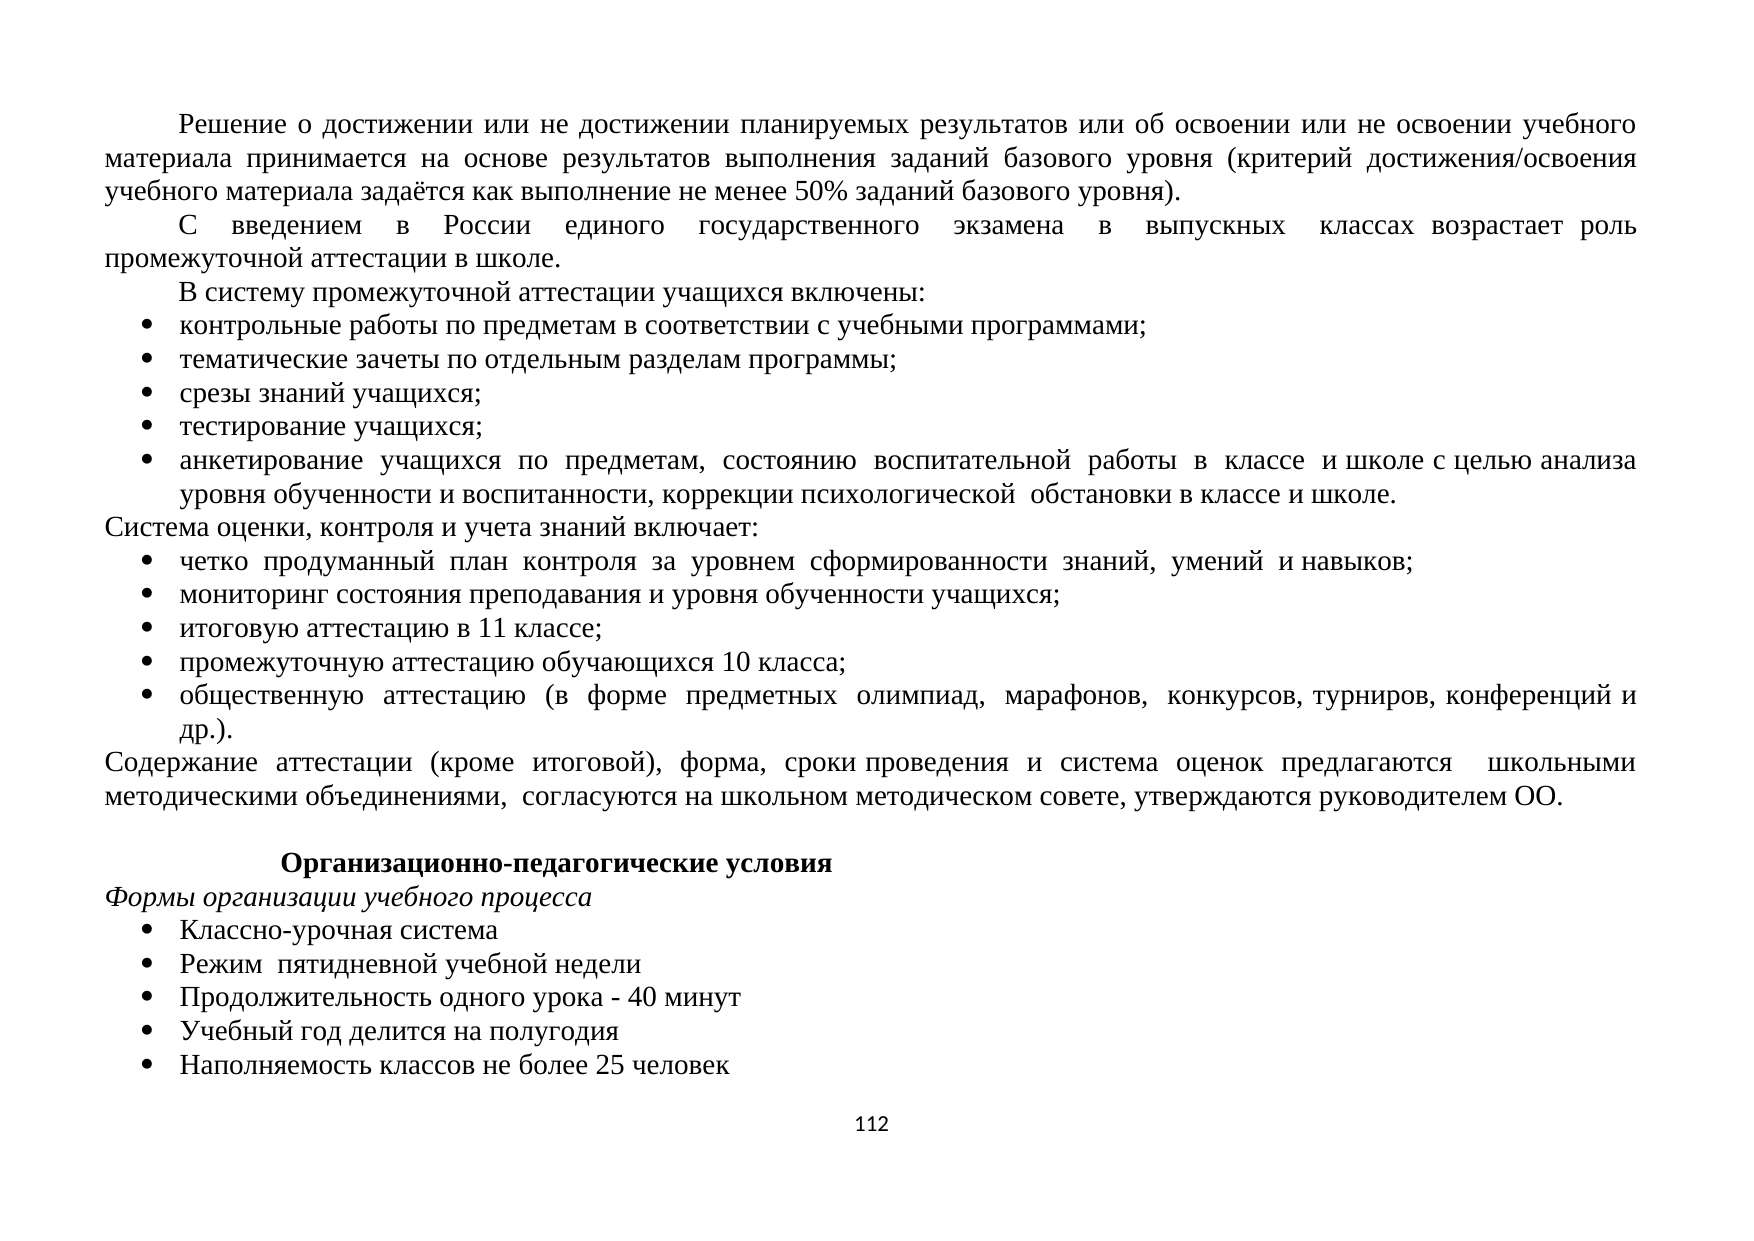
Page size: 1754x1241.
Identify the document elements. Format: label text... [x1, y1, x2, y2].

text С введением в России единого государственного экзамена в выпускных классах возрастает роль промежуточной аттестации в школе. [104, 207, 1638, 274]
text В систему промежуточной аттестации учащихся включены: [104, 274, 1638, 307]
list Наполняемость классов не более 25 человек [142, 1047, 1638, 1081]
list Классно-урочная система [142, 912, 1638, 946]
list Продолжительность одного урока - 40 минут [142, 979, 1638, 1013]
list Режим пятидневной учебной недели [142, 946, 1638, 979]
list четко продуманный план контроля за уровнем сформированности знаний, умений и навыков; [142, 543, 1638, 576]
list тематические зачеты по отдельным разделам программы; [142, 341, 1638, 375]
text Решение о достижении или не достижении планируемых результатов или об освоении или не освоении учебного материала принимается на основе результатов выполнения заданий базового уровня (критерий достижения/освоения учебного материала задаётся как выполнение не менее 50% заданий базового уровня). [104, 106, 1638, 207]
list контрольные работы по предметам в соответствии с учебными программами; [142, 307, 1638, 341]
list тестирование учащихся; [142, 408, 1638, 442]
text Организационно-педагогические условия [104, 845, 1638, 879]
list Учебный год делится на полугодия [142, 1013, 1638, 1047]
list промежуточную аттестацию обучающихся 10 класса; [142, 644, 1638, 677]
list общественную аттестацию (в форме предметных олимпиад, марафонов, конкурсов, турниров, конференций и др.). [142, 677, 1638, 744]
list анкетирование учащихся по предметам, состоянию воспитательной работы в классе и школе с целью анализа уровня обученности и воспитанности, коррекции психологической обстановки в классе и школе. [142, 442, 1638, 509]
list итоговую аттестацию в 11 классе; [142, 610, 1638, 644]
text Система оценки, контроля и учета знаний включает: [104, 509, 1638, 543]
text Формы организации учебного процесса [104, 879, 1638, 912]
list мониторинг состояния преподавания и уровня обученности учащихся; [142, 576, 1638, 610]
text Содержание аттестации (кроме итоговой), форма, сроки проведения и система оценок предлагаются школьными методическими объединениями, согласуются на школьном методическом совете, утверждаются руководителем ОО. [104, 744, 1638, 812]
list срезы знаний учащихся; [142, 375, 1638, 408]
